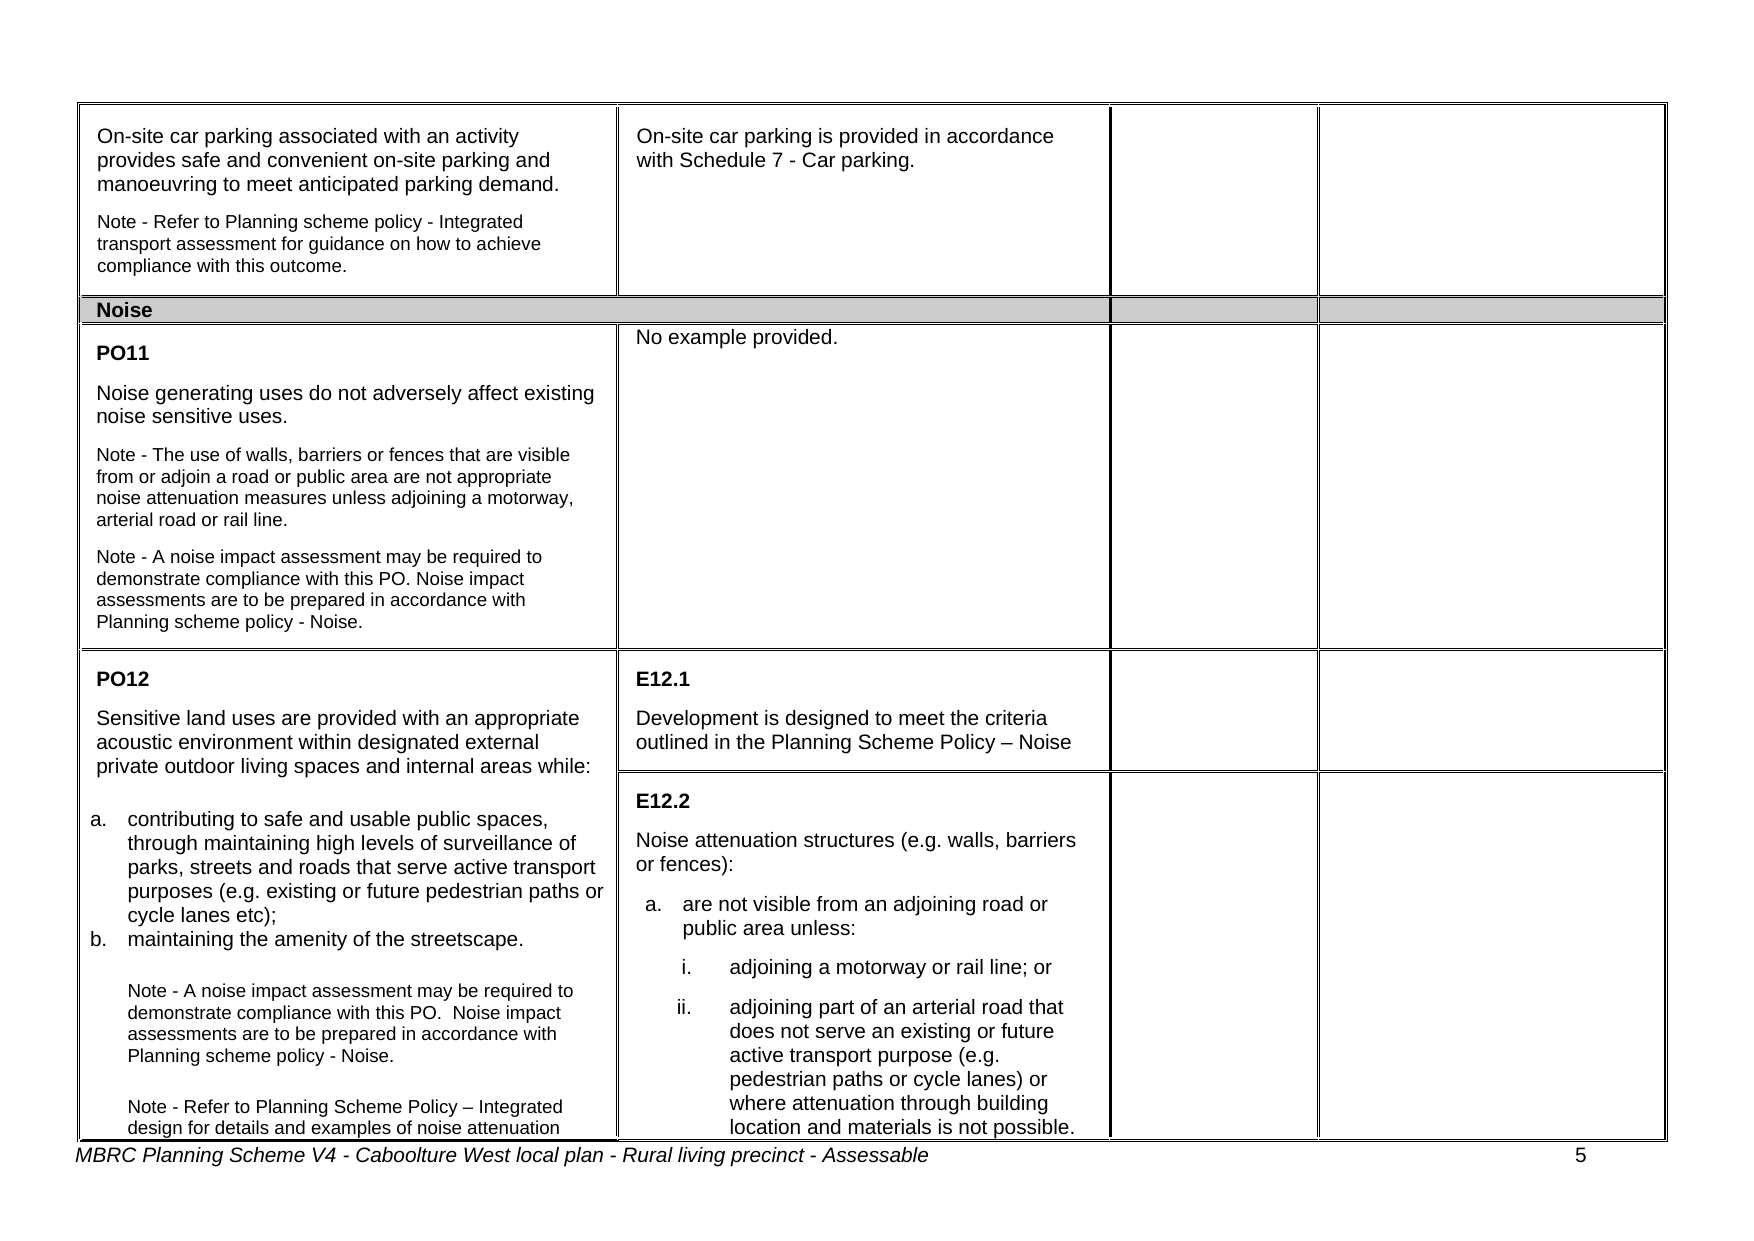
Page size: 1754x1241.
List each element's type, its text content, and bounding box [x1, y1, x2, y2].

table_cell [1319, 105, 1664, 295]
table_cell Noise [78, 295, 1110, 322]
table_cell [1319, 770, 1665, 1138]
table_cell [1112, 325, 1317, 648]
table_cell [1112, 651, 1317, 769]
table_cell E12.1 Development is designed to meet the criteria outlined in the Planning Scheme Policy – Noise [619, 651, 1109, 769]
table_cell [618, 103, 1110, 295]
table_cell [618, 773, 1110, 1138]
table_cell [1319, 295, 1666, 322]
table_cell [1319, 322, 1666, 648]
table_cell [1112, 298, 1317, 322]
table_cell PO11 Noise generating uses do not adversely affect existing noise sensitive uses. Note - The use of walls, barriers or fences that are visible from or adjoin a road or public area are not appropriate noise attenuation measures unless adjoining a motorway, arterial road or rail line. Note - A noise impact assessment may be required to demonstrate compliance with this PO. Noise impact assessments are to be prepared in accordance with Planning scheme policy - Noise. [78, 322, 618, 648]
table_cell [1110, 773, 1318, 1138]
table_cell [1319, 648, 1666, 769]
table_cell PO12 Sensitive land uses are provided with an appropriate acoustic environment within designated external private outdoor living spaces and internal areas while: contributing to safe and usable public spaces, through maintaining high levels of surveillance of parks, streets and roads that serve active transport purposes (e.g. existing or future pedestrian paths or cycle lanes etc); maintaining the amenity of the streetscape. Note - A noise impact assessment may be required to demonstrate compliance with this PO. Noise impact assessments are to be prepared in accordance with Planning scheme policy - Noise. Note - Refer to Planning Scheme Policy – Integrated design for details and examples of noise attenuation structures. [78, 648, 618, 1138]
table_cell No example provided. [619, 325, 1109, 648]
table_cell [80, 105, 618, 295]
table_cell [1110, 105, 1318, 295]
